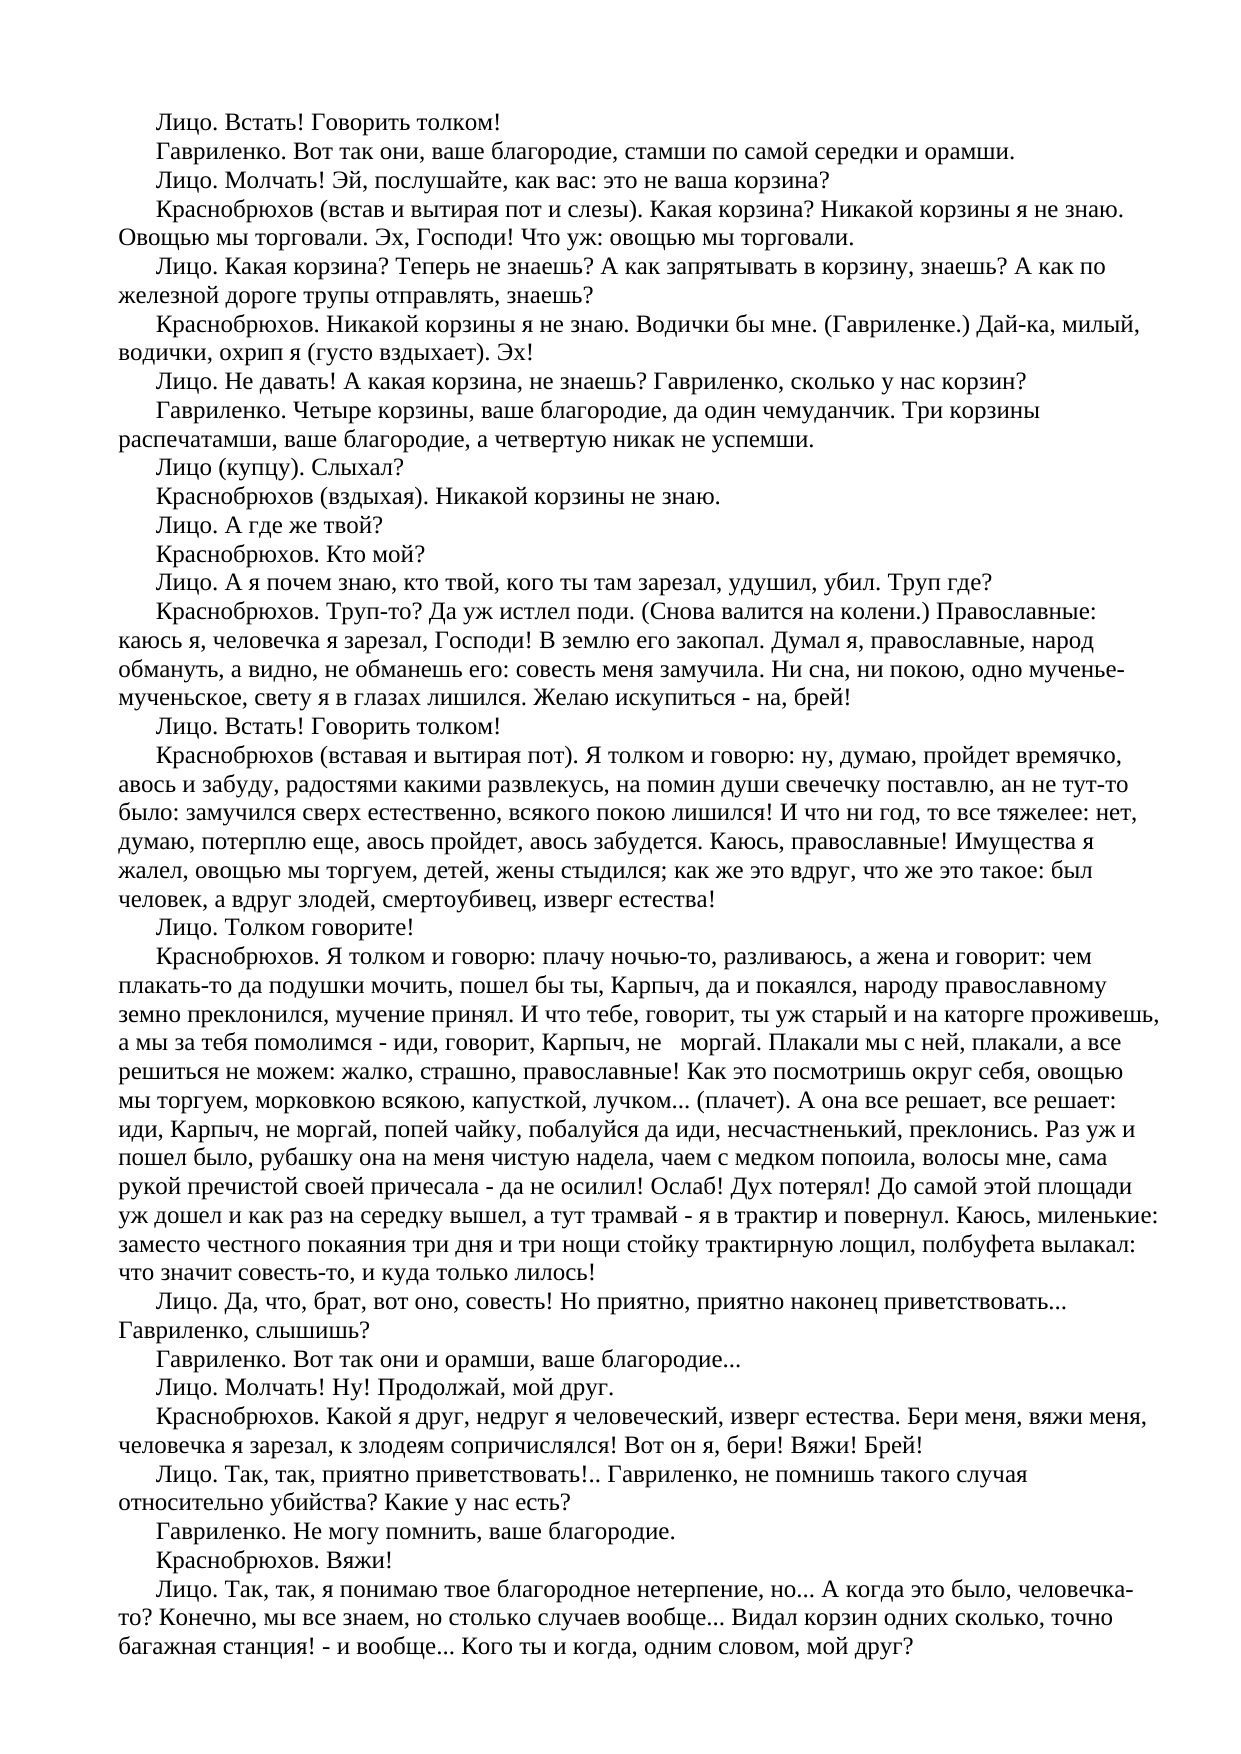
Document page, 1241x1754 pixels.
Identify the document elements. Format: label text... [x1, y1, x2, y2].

text Краснобрюхов (вставая и вытирая пот). Я толком и говорю: ну, думаю, пройдет времячко, авось и забуду, радостями какими развлекусь, на помин души свечечку поставлю, ан не тут-то было: замучился сверх естественно, всякого покою лишился! И что ни год, то все тяжелее: нет, думаю, потерплю еще, авось пройдет, авось забудется. Каюсь, православные! Имущества я жалел, овощью мы торгуем, детей, жены стыдился; как же это вдруг, что же это такое: был человек, а вдруг злодей, смертоубивец, изверг естества! [118, 740, 1162, 912]
text Гавриленко. Четыре корзины, ваше благородие, да один чемуданчик. Три корзины распечатамши, ваше благородие, а четвертую никак не успемши. [118, 395, 1162, 452]
text Краснобрюхов. Труп-то? Да уж истлел поди. (Снова валится на колени.) Православные: [118, 596, 1162, 625]
text Лицо. Встать! Говорить толком! [118, 711, 1162, 740]
text Лицо. Не давать! А какая корзина, не знаешь? Гавриленко, сколько у нас корзин? [118, 366, 1162, 395]
text Краснобрюхов. Кто мой? [118, 539, 1162, 567]
text каюсь я, человечка я зарезал, Господи! В землю его закопал. Думал я, православные, народ обмануть, а видно, не обманешь его: совесть меня замучила. Ни сна, ни покою, одно мученье-мученьское, свету я в глазах лишился. Желаю искупиться - на, брей! [118, 625, 1162, 711]
text Лицо (купцу). Слыхал? [118, 452, 1162, 481]
text Краснобрюхов (встав и вытирая пот и слезы). Какая корзина? Никакой корзины я не знаю. Овощью мы торговали. Эх, Господи! Что уж: овощью мы торговали. [118, 194, 1162, 251]
text Лицо. А где же твой? [118, 510, 1162, 539]
text Лицо. Какая корзина? Теперь не знаешь? А как запрятывать в корзину, знаешь? А как по железной дороге трупы отправлять, знаешь? [118, 251, 1162, 309]
text Гавриленко. Вот так они и орамши, ваше благородие... [118, 1344, 1162, 1372]
text Лицо. А я почем знаю, кто твой, кого ты там зарезал, удушил, убил. Труп где? [118, 567, 1162, 596]
text Лицо. Так, так, приятно приветствовать!.. Гавриленко, не помнишь такого случая относительно убийства? Какие у нас есть? [118, 1459, 1162, 1516]
text Краснобрюхов (вздыхая). Никакой корзины не знаю. [118, 481, 1162, 510]
text Краснобрюхов. Никакой корзины я не знаю. Водички бы мне. (Гавриленке.) Дай-ка, милый, водички, охрип я (густо вздыхает). Эх! [118, 309, 1162, 366]
text Лицо. Так, так, я понимаю твое благородное нетерпение, но... А когда это было, человечка-то? Конечно, мы все знаем, но столько случаев вообще... Видал корзин одних сколько, точно багажная станция! - и вообще... Кого ты и когда, одним словом, мой друг? [118, 1574, 1162, 1660]
text Лицо. Встать! Говорить толком! [118, 107, 1162, 136]
text Гавриленко. Вот так они, ваше благородие, стамши по самой середки и орамши. [118, 136, 1162, 165]
text Лицо. Да, что, брат, вот оно, совесть! Но приятно, приятно наконец приветствовать... Гавриленко, слышишь? [118, 1286, 1162, 1344]
text Краснобрюхов. Какой я друг, недруг я человеческий, изверг естества. Бери меня, вяжи меня, человечка я зарезал, к злодеям сопричислялся! Вот он я, бери! Вяжи! Брей! [118, 1401, 1162, 1459]
text Лицо. Толком говорите! [118, 912, 1162, 941]
text Краснобрюхов. Вяжи! [118, 1545, 1162, 1574]
text Краснобрюхов. Я толком и говорю: плачу ночью-то, разливаюсь, а жена и говорит: чем плакать-то да подушки мочить, пошел бы ты, Карпыч, да и покаялся, народу православному земно преклонился, мучение принял. И что тебе, говорит, ты уж старый и на каторге проживешь, а мы за тебя помолимся - иди, говорит, Карпыч, не моргай. Плакали мы с ней, плакали, а все решиться не можем: жалко, страшно, православные! Как это посмотришь округ себя, овощью мы торгуем, морковкою всякою, капусткой, лучком... (плачет). А она все решает, все решает: иди, Карпыч, не моргай, попей чайку, побалуйся да иди, несчастненький, преклонись. Раз уж и пошел было, рубашку она на меня чистую надела, чаем с медком попоила, волосы мне, сама рукой пречистой своей причесала - да не осилил! Ослаб! Дух потерял! До самой этой площади уж дошел и как раз на середку вышел, а тут трамвай - я в трактир и повернул. Каюсь, миленькие: заместо честного покаяния три дня и три нощи стойку трактирную лощил, полбуфета вылакал: что значит совесть-то, и куда только лилось! [118, 941, 1162, 1286]
text Лицо. Молчать! Ну! Продолжай, мой друг. [118, 1372, 1162, 1401]
text Гавриленко. Не могу помнить, ваше благородие. [118, 1516, 1162, 1545]
text Лицо. Молчать! Эй, послушайте, как вас: это не ваша корзина? [118, 165, 1162, 194]
